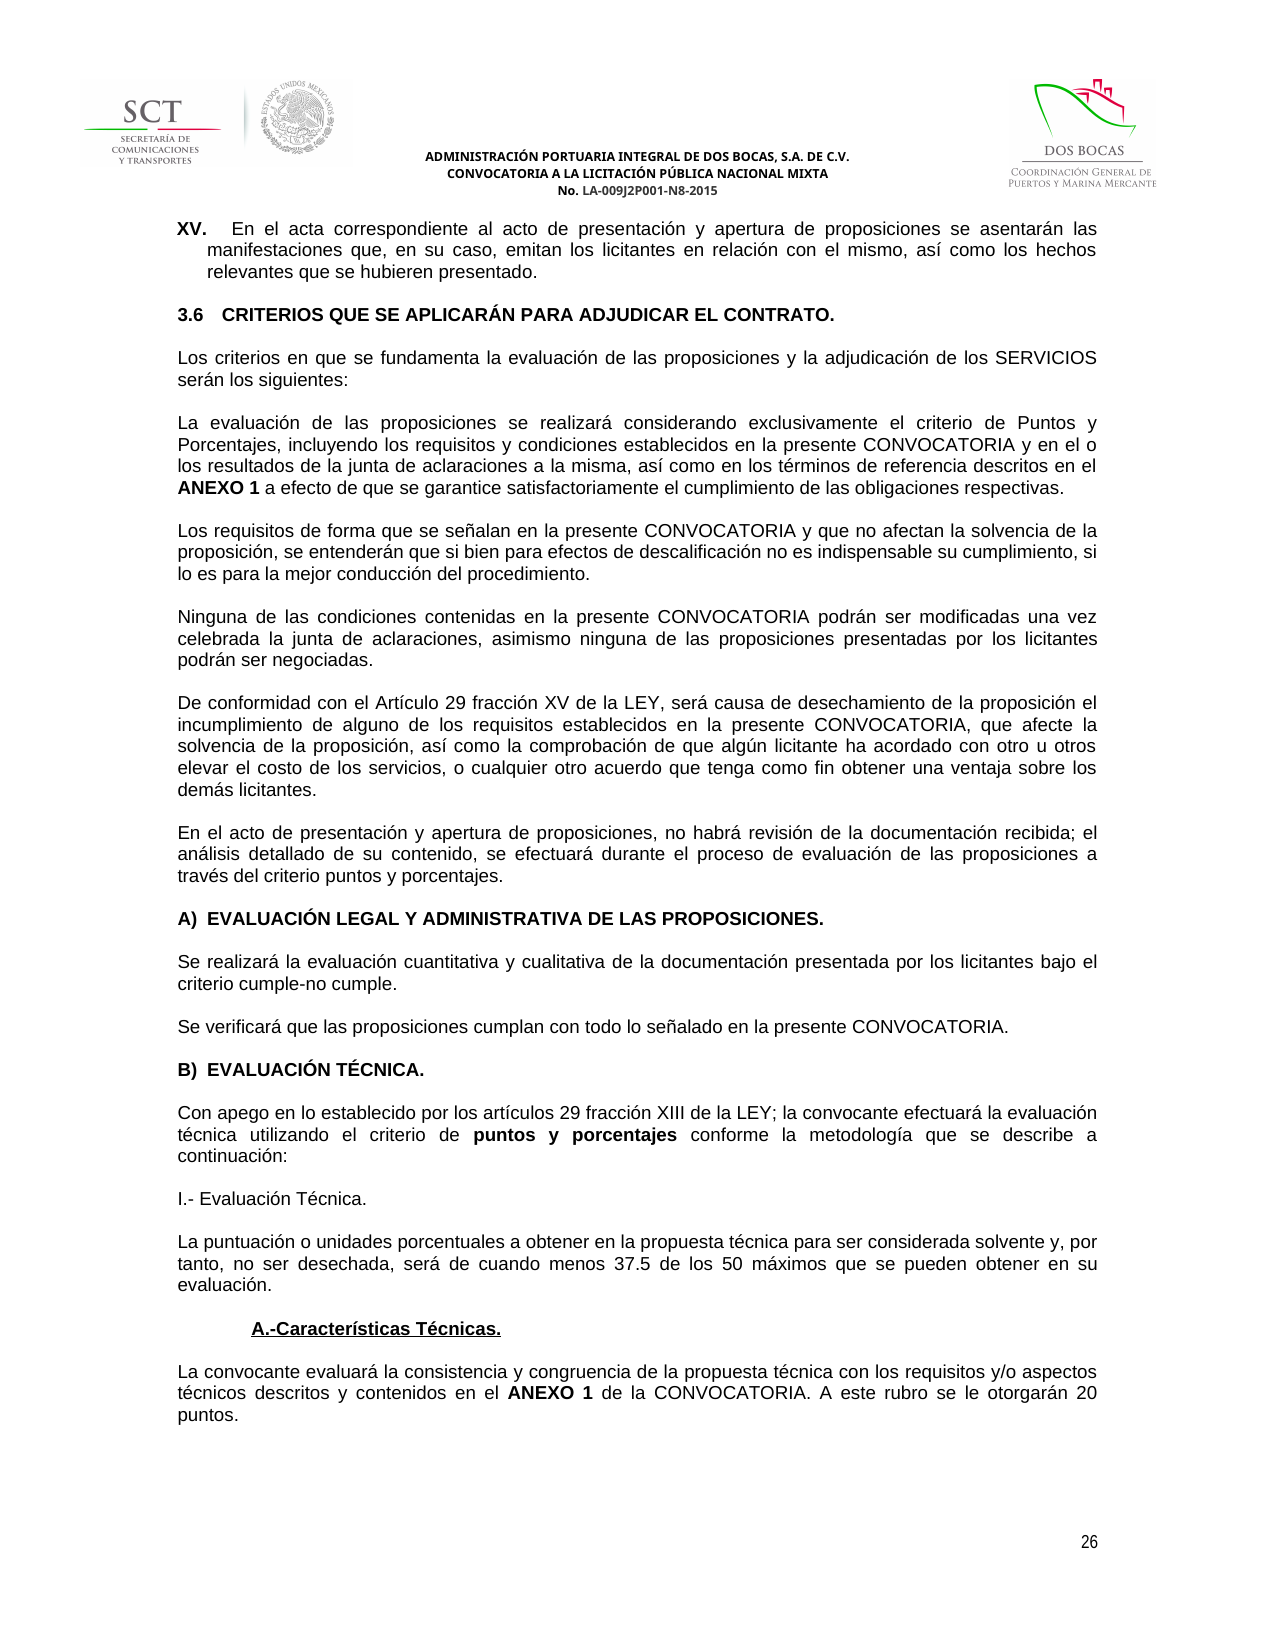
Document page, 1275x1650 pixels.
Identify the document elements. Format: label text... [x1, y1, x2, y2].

text Con apego en lo establecido por los artículos 29 fracción XIII de la LEY; la convocante efectuará la evaluación técnica utilizando el criterio de puntos y porcentajes conforme la metodología que se describe a continuación: [177, 1102, 1098, 1166]
text Se verificará que las proposiciones cumplan con todo lo señalado en la presente CONVOCATORIA. [177, 1016, 1098, 1037]
text 3.6 CRITERIOS QUE SE APLICARÁN PARA ADJUDICAR EL CONTRATO. [177, 304, 1098, 326]
text La puntuación o unidades porcentuales a obtener en la propuesta técnica para ser considerada solvente y, por tanto, no ser desechada, será de cuando menos 37.5 de los 50 máximos que se pueden obtener en su evaluación. [177, 1231, 1098, 1296]
text De conformidad con el Artículo 29 fracción XV de la LEY, será causa de desechamiento de la proposición el incumplimiento de alguno de los requisitos establecidos en la presente CONVOCATORIA, que afecte la solvencia de la proposición, así como la comprobación de que algún licitante ha acordado con otro u otros elevar el costo de los servicios, o cualquier otro acuerdo que tenga como fin obtener una ventaja sobre los demás licitantes. [177, 692, 1098, 800]
text Se realizará la evaluación cuantitativa y cualitativa de la documentación presentada por los licitantes bajo el criterio cumple-no cumple. [177, 951, 1098, 994]
text Ninguna de las condiciones contenidas en la presente CONVOCATORIA podrán ser modificadas una vez celebrada la junta de aclaraciones, asimismo ninguna de las proposiciones presentadas por los licitantes podrán ser negociadas. [177, 606, 1098, 671]
picture [1008, 79, 1157, 189]
text En el acto de presentación y apertura de proposiciones, no habrá revisión de la documentación recibida; el análisis detallado de su contenido, se efectuará durante el proceso de evaluación de las proposiciones a través del criterio puntos y porcentajes. [177, 821, 1098, 886]
text La convocante evaluará la consistencia y congruencia de la propuesta técnica con los requisitos y/o aspectos técnicos descritos y contenidos en el ANEXO 1 de la CONVOCATORIA. A este rubro se le otorgarán 20 puntos. [177, 1361, 1098, 1425]
list EVALUACIÓN TÉCNICA. [177, 1059, 1098, 1080]
text Los criterios en que se fundamenta la evaluación de las proposiciones y la adjudicación de los SERVICIOS serán los siguientes: [177, 347, 1098, 390]
picture [80, 79, 354, 167]
list En el acta correspondiente al acto de presentación y apertura de proposiciones se asentarán las manifestaciones que, en su caso, emitan los licitantes en relación con el mismo, así como los hechos relevantes que se hubieren presentado. [207, 218, 1098, 282]
text A.-Características Técnicas. [251, 1317, 1098, 1339]
text I.- Evaluación Técnica. [177, 1188, 1098, 1209]
list EVALUACIÓN LEGAL Y ADMINISTRATIVA DE LAS PROPOSICIONES. [177, 908, 1098, 929]
text La evaluación de las proposiciones se realizará considerando exclusivamente el criterio de Puntos y Porcentajes, incluyendo los requisitos y condiciones establecidos en la presente CONVOCATORIA y en el o los resultados de la junta de aclaraciones a la misma, así como en los términos de referencia descritos en el ANEXO 1 a efecto de que se garantice satisfactoriamente el cumplimiento de las obligaciones respectivas. [177, 412, 1098, 498]
text Los requisitos de forma que se señalan en la presente CONVOCATORIA y que no afectan la solvencia de la proposición, se entenderán que si bien para efectos de descalificación no es indispensable su cumplimiento, si lo es para la mejor conducción del procedimiento. [177, 519, 1098, 584]
